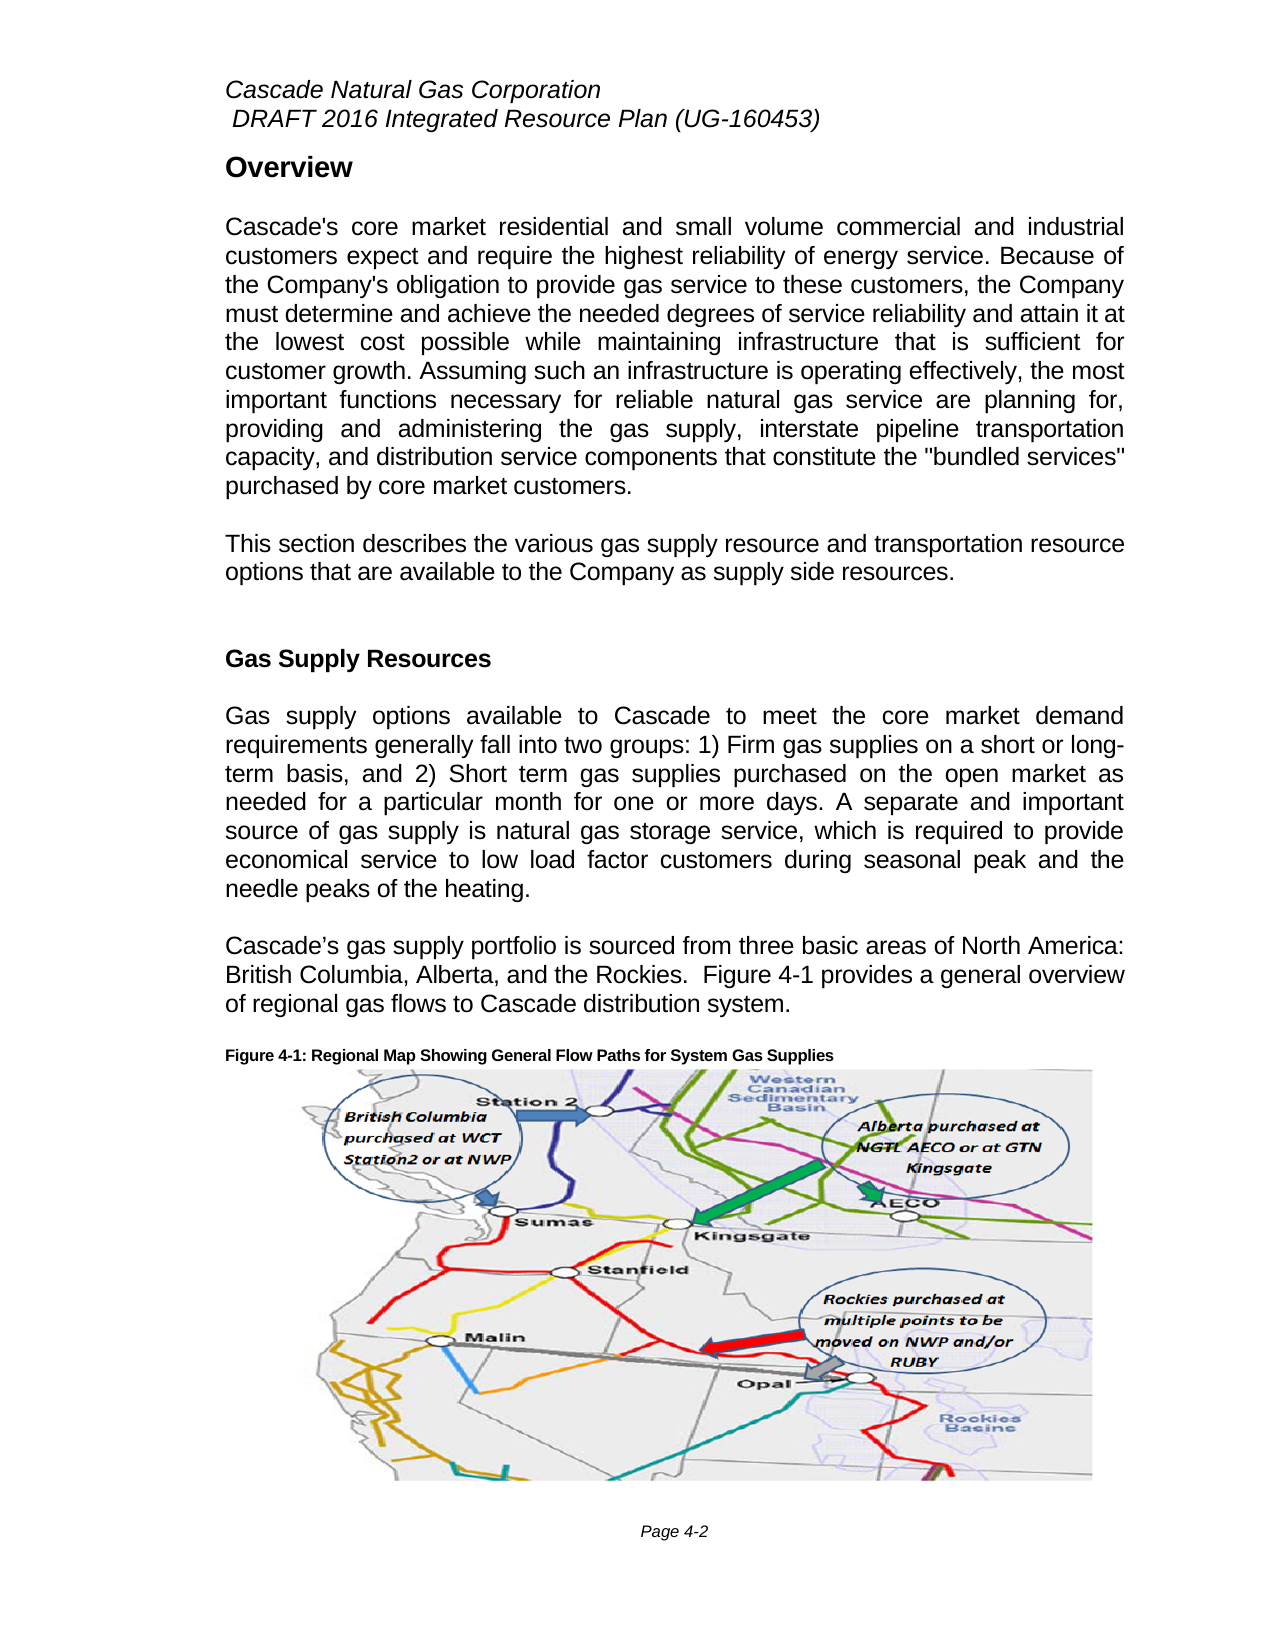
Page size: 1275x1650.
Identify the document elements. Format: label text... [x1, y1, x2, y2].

picture [225, 1065, 1098, 1482]
text Overview [225, 150, 1125, 183]
text This section describes the various gas supply resource and transportation resource options that are available to the Company as supply side resources. [225, 528, 1125, 586]
text Gas supply options available to Cascade to meet the core market demand requirements generally fall into two groups: 1) Firm gas supplies on a short or long-term basis, and 2) Short term gas supplies purchased on the open market as needed for a particular month for one or more days. A separate and important source of gas supply is natural gas storage service, which is required to provide economical service to low load factor customers during seasonal peak and the needle peaks of the heating. [225, 701, 1125, 902]
text Cascade’s gas supply portfolio is sourced from three basic areas of North America: British Columbia, Alberta, and the Rockies. Figure 4-1 provides a general overview of regional gas flows to Cascade distribution system. [225, 931, 1125, 1017]
text Cascade's core market residential and small volume commercial and industrial customers expect and require the highest reliability of energy service. Because of the Company's obligation to provide gas service to these customers, the Company must determine and achieve the needed degrees of service reliability and attain it at the lowest cost possible while maintaining infrastructure that is sufficient for customer growth. Assuming such an infrastructure is operating effectively, the most important functions necessary for reliable natural gas service are planning for, providing and administering the gas supply, interstate pipeline transportation capacity, and distribution service components that constitute the "bundled services" purchased by core market customers. [225, 212, 1125, 500]
text Gas Supply Resources [225, 643, 1125, 672]
text Figure 4-1: Regional Map Showing General Flow Paths for System Gas Supplies [225, 1046, 1125, 1065]
